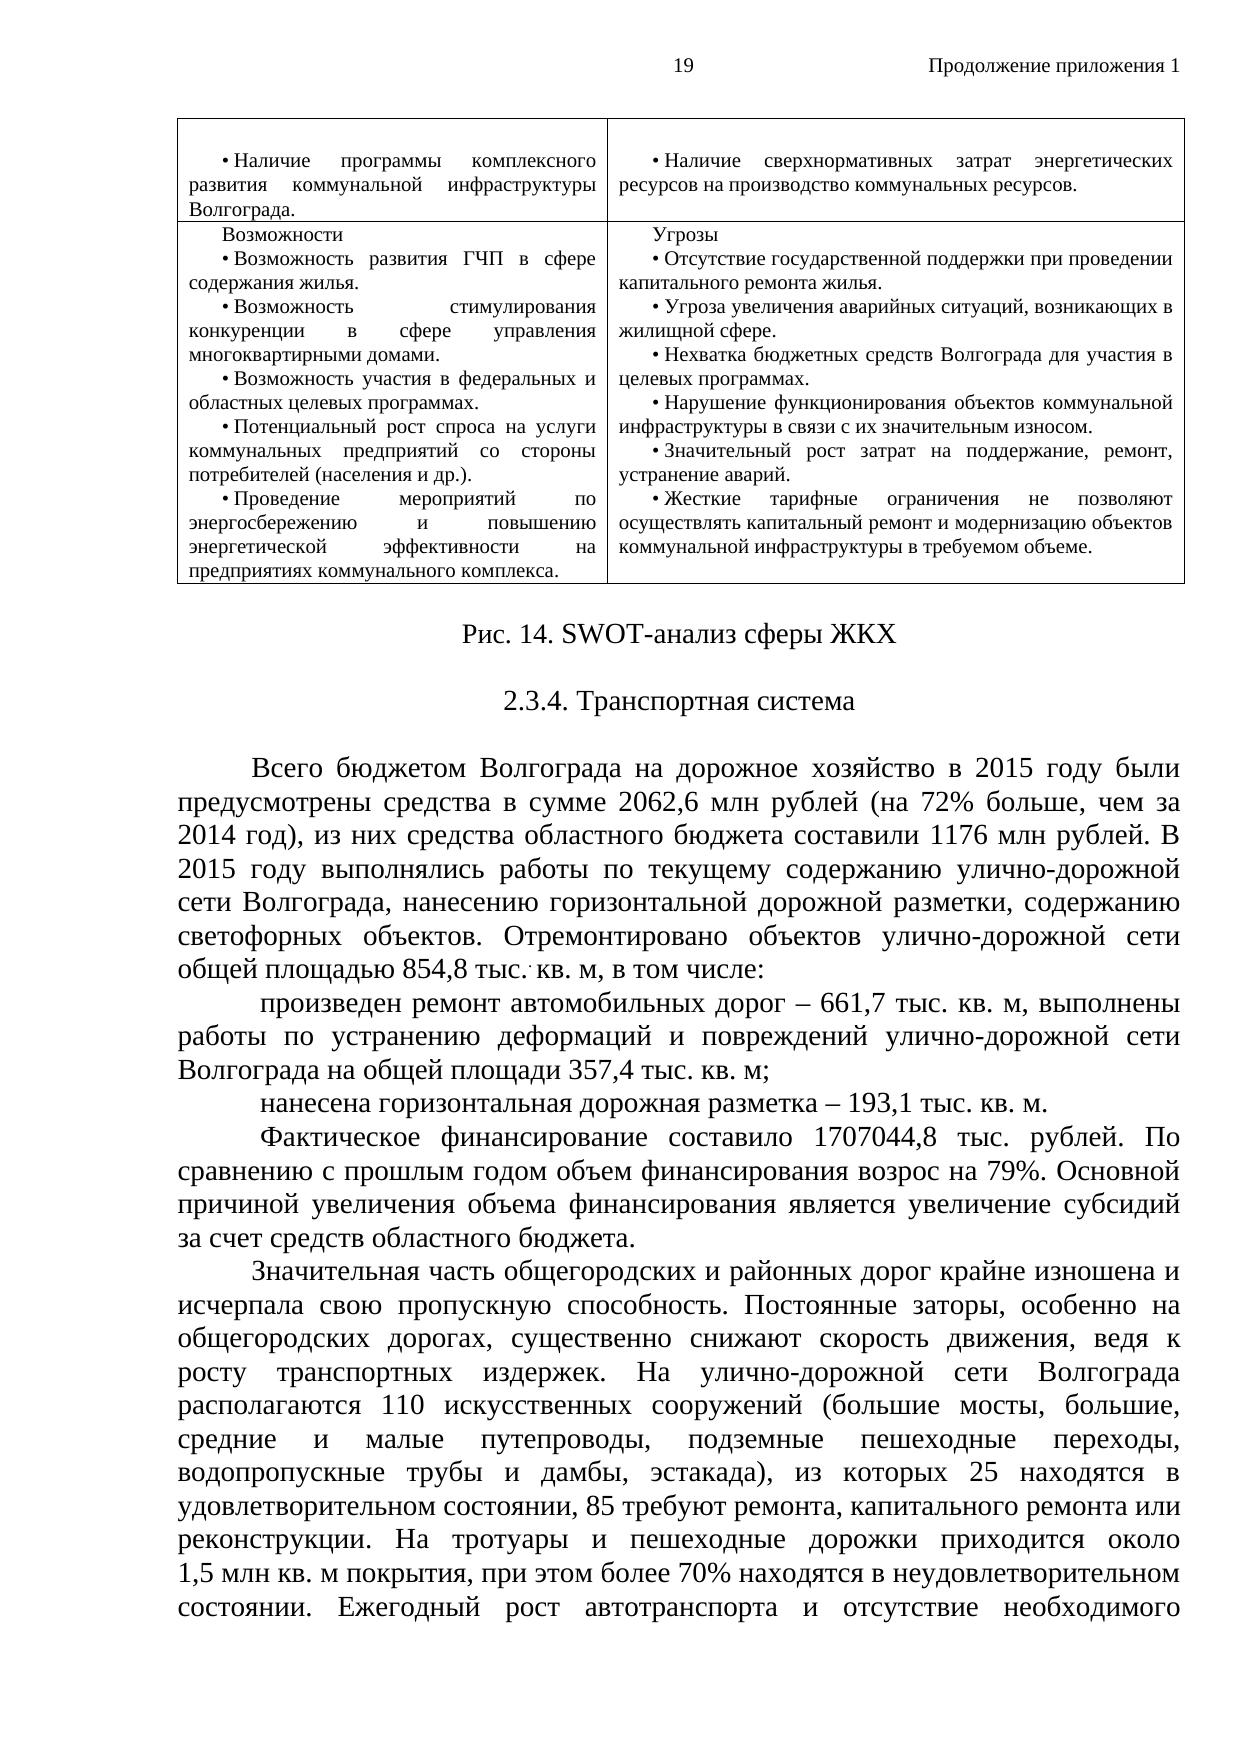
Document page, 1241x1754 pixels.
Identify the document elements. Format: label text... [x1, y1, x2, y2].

table_cell Возможности Возможность развития ГЧП в сфере содержания жилья. Возможность стимулирования конкуренции в сфере управления многоквартирными домами. Возможность участия в федеральных и областных целевых программах. Потенциальный рост спроса на услуги коммунальных предприятий со стороны потребителей (населения и др.). Проведение мероприятий по энергосбережению и повышению энергетической эффективности на предприятиях коммунального комплекса. [178, 222, 607, 582]
table_cell Угрозы Отсутствие государственной поддержки при проведении капитального ремонта жилья. Угроза увеличения аварийных ситуаций, возникающих в жилищной сфере. Нехватка бюджетных средств Волгограда для участия в целевых программах. Нарушение функционирования объектов коммунальной инфраструктуры в связи с их значительным износом. Значительный рост затрат на поддержание, ремонт, устранение аварий. Жесткие тарифные ограничения не позволяют осуществлять капитальный ремонт и модернизацию объектов коммунальной инфраструктуры в требуемом объеме. [608, 222, 1184, 582]
text 2.3.4. Транспортная система [177, 683, 1181, 717]
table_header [608, 119, 1184, 221]
text Всего бюджетом Волгограда на дорожное хозяйство в 2015 году были предусмотрены средства в сумме 2062,6 млн рублей (на 72% больше, чем за 2014 год), из них средства областного бюджета составили 1176 млн рублей. В 2015 году выполнялись работы по текущему содержанию улично-дорожной сети Волгограда, нанесению горизонтальной дорожной разметки, содержанию светофорных объектов. Отремонтировано объектов улично-дорожной сети общей площадью 854,8 тыс.. кв. м, в том числе: [177, 750, 1181, 985]
text нанесена горизонтальная дорожная разметка – 193,1 тыс. кв. м. [177, 1086, 1181, 1119]
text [177, 1253, 1181, 1622]
text Рис. 14. SWOT-анализ сферы ЖКХ [177, 616, 1181, 649]
text произведен ремонт автомобильных дорог – 661,7 тыс. кв. м, выполнены работы по устранению деформаций и повреждений улично-дорожной сети Волгограда на общей площади 357,4 тыс. кв. м; [177, 985, 1181, 1086]
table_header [178, 119, 607, 221]
text Фактическое финансирование составило 1707044,8 тыс. рублей. По сравнению с прошлым годом объем финансирования возрос на 79%. Основной причиной увеличения объема финансирования является увеличение субсидий за счет средств областного бюджета. [177, 1119, 1181, 1253]
